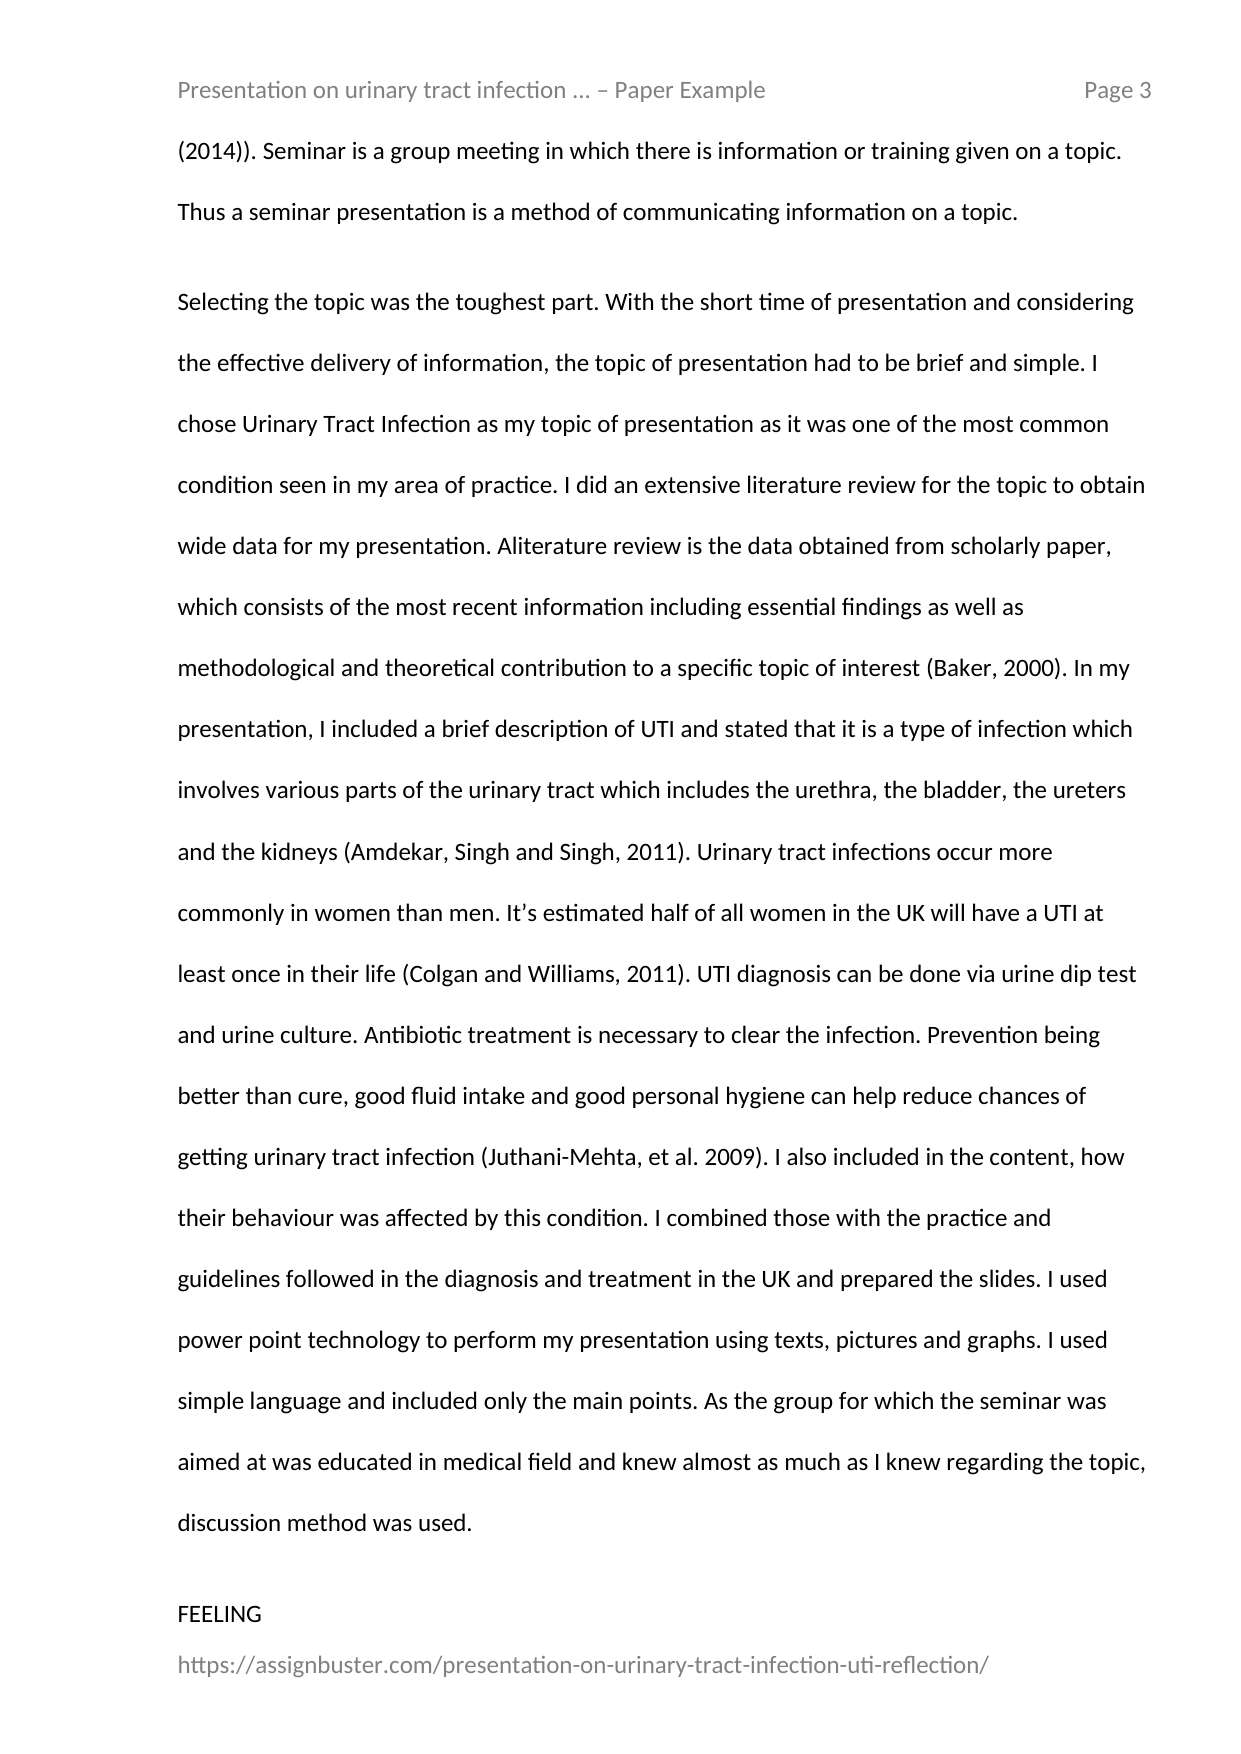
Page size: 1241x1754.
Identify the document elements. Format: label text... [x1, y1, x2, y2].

text FEELING [177, 1598, 1152, 1628]
text Selecting the topic was the toughest part. With the short time of presentation and considering the effective delivery of information, the topic of presentation had to be brief and simple. I chose Urinary Tract Infection as my topic of presentation as it was one of the most common condition seen in my area of practice. I did an extensive literature review for the topic to obtain wide data for my presentation. Aliterature review is the data obtained from scholarly paper, which consists of the most recent information including essential findings as well as methodological and theoretical contribution to a specific topic of interest (Baker, 2000). In my presentation, I included a brief description of UTI and stated that it is a type of infection which involves various parts of the urinary tract which includes the urethra, the bladder, the ureters and the kidneys (Amdekar, Singh and Singh, 2011). Urinary tract infections occur more commonly in women than men. It’s estimated half of all women in the UK will have a UTI at least once in their life (Colgan and Williams, 2011). UTI diagnosis can be done via urine dip test and urine culture. Antibiotic treatment is necessary to clear the infection. Prevention being better than cure, good fluid intake and good personal hygiene can help reduce chances of getting urinary tract infection (Juthani-Mehta, et al. 2009). I also included in the content, how their behaviour was affected by this condition. I combined those with the practice and guidelines followed in the diagnosis and treatment in the UK and prepared the slides. I used power point technology to perform my presentation using texts, pictures and graphs. I used simple language and included only the main points. As the group for which the seminar was aimed at was educated in medical field and knew almost as much as I knew regarding the topic, discussion method was used. [177, 286, 1152, 1538]
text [177, 135, 1152, 226]
